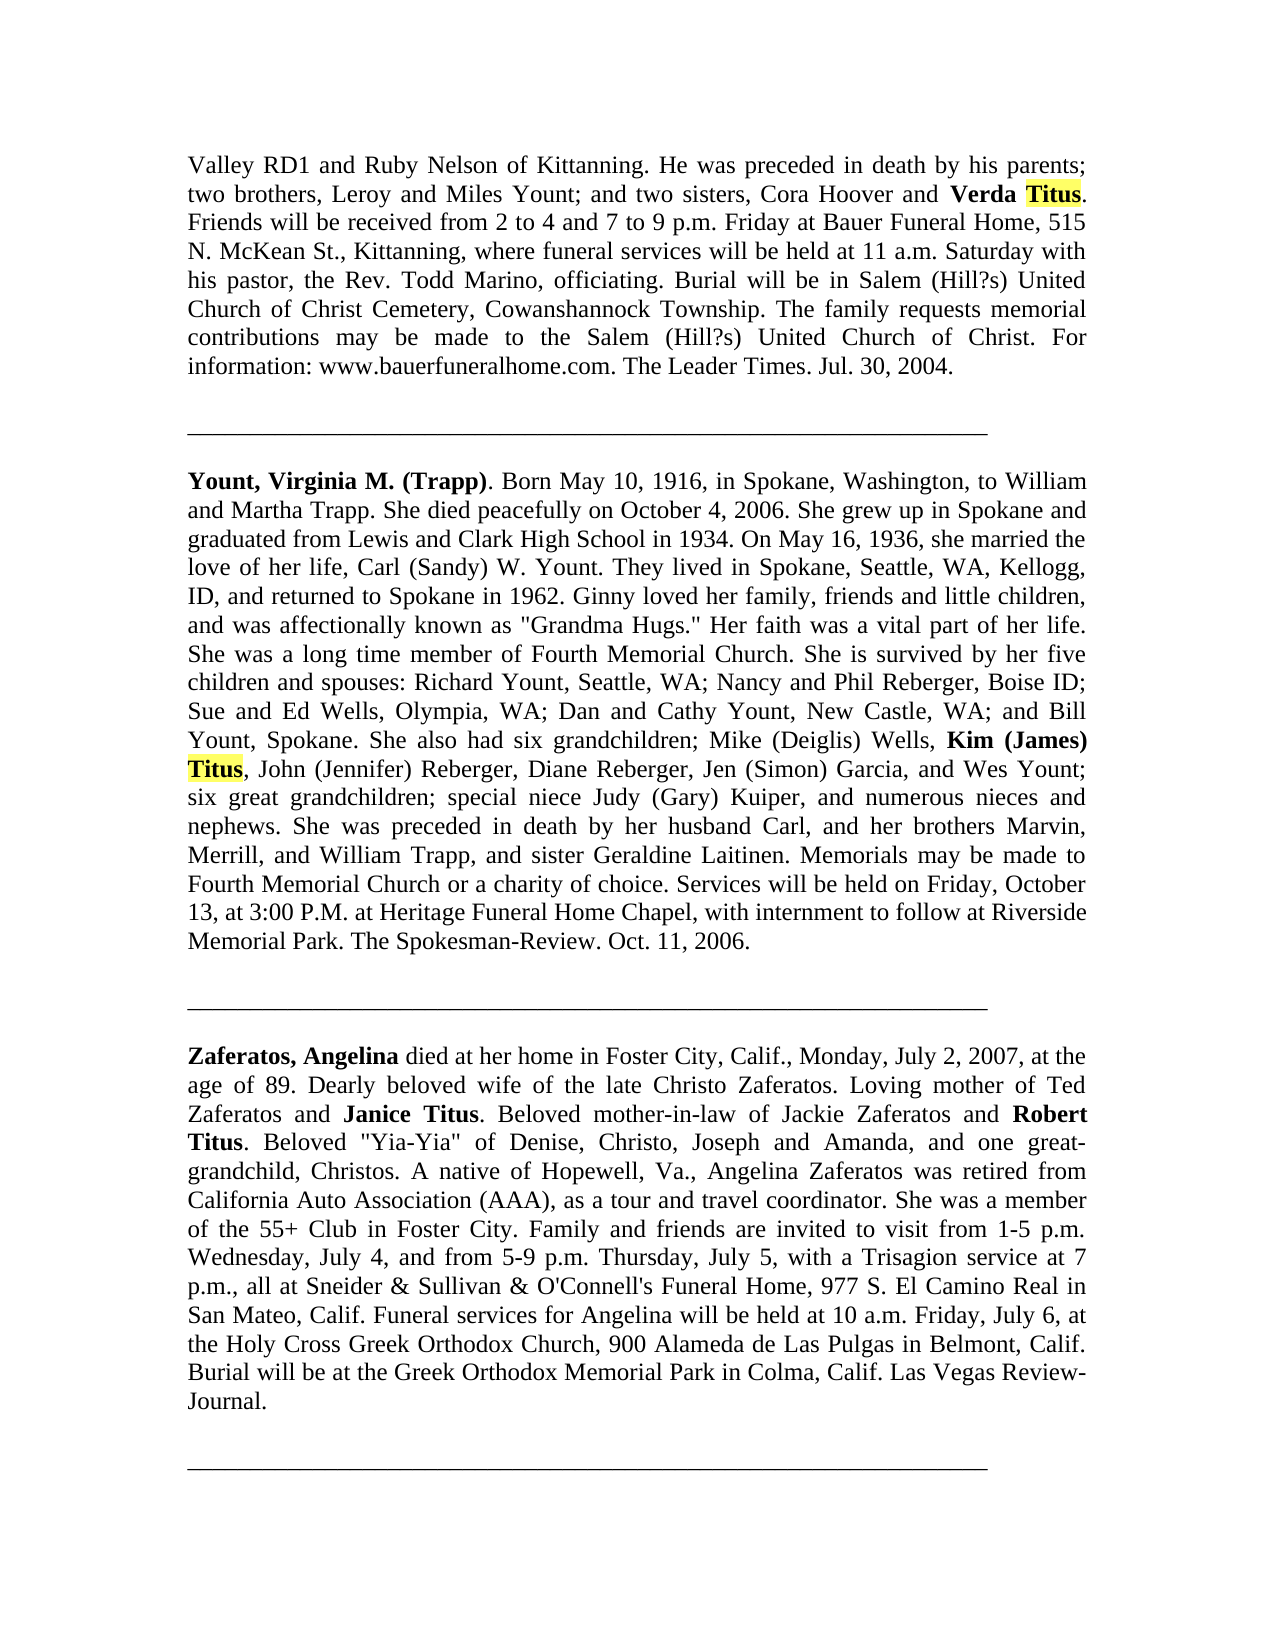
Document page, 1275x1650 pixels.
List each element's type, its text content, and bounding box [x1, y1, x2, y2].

text Zaferatos, Angelina died at her home in Foster City, Calif., Monday, July 2, 2007, at the age of 89. Dearly beloved wife of the late Christo Zaferatos. Loving mother of Ted Zaferatos and Janice Titus. Beloved mother-in-law of Jackie Zaferatos and Robert Titus. Beloved "Yia-Yia" of Denise, Christo, Joseph and Amanda, and one great-grandchild, Christos. A native of Hopewell, Va., Angelina Zaferatos was retired from California Auto Association (AAA), as a tour and travel coordinator. She was a member of the 55+ Club in Foster City. Family and friends are invited to visit from 1-5 p.m. Wednesday, July 4, and from 5-9 p.m. Thursday, July 5, with a Trisagion service at 7 p.m., all at Sneider & Sullivan & O'Connell's Funeral Home, 977 S. El Camino Real in San Mateo, Calif. Funeral services for Angelina will be held at 10 a.m. Friday, July 6, at the Holy Cross Greek Orthodox Church, 900 Alameda de Las Pulgas in Belmont, Calif. Burial will be at the Greek Orthodox Memorial Park in Colma, Calif. Las Vegas Review-Journal. [187, 1041, 1087, 1415]
text ________________________________________________________________ [187, 984, 1087, 1012]
text Yount, Virginia M. (Trapp). Born May 10, 1916, in Spokane, Washington, to William and Martha Trapp. She died peacefully on October 4, 2006. She grew up in Spokane and graduated from Lewis and Clark High School in 1934. On May 16, 1936, she married the love of her life, Carl (Sandy) W. Yount. They lived in Spokane, Seattle, WA, Kellogg, ID, and returned to Spokane in 1962. Ginny loved her family, friends and little children, and was affectionally known as "Grandma Hugs." Her faith was a vital part of her life. She was a long time member of Fourth Memorial Church. She is survived by her five children and spouses: Richard Yount, Seattle, WA; Nancy and Phil Reberger, Boise ID; Sue and Ed Wells, Olympia, WA; Dan and Cathy Yount, New Castle, WA; and Bill Yount, Spokane. She also had six grandchildren; Mike (Deiglis) Wells, Kim (James) Titus, John (Jennifer) Reberger, Diane Reberger, Jen (Simon) Garcia, and Wes Yount; six great grandchildren; special niece Judy (Gary) Kuiper, and numerous nieces and nephews. She was preceded in death by her husband Carl, and her brothers Marvin, Merrill, and William Trapp, and sister Geraldine Laitinen. Memorials may be made to Fourth Memorial Church or a charity of choice. Services will be held on Friday, October 13, at 3:00 P.M. at Heritage Funeral Home Chapel, with internment to follow at Riverside Memorial Park. The Spokesman-Review. Oct. 11, 2006. [187, 466, 1087, 955]
text ________________________________________________________________ [187, 1444, 1087, 1472]
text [187, 150, 1087, 380]
text ________________________________________________________________ [187, 409, 1087, 437]
